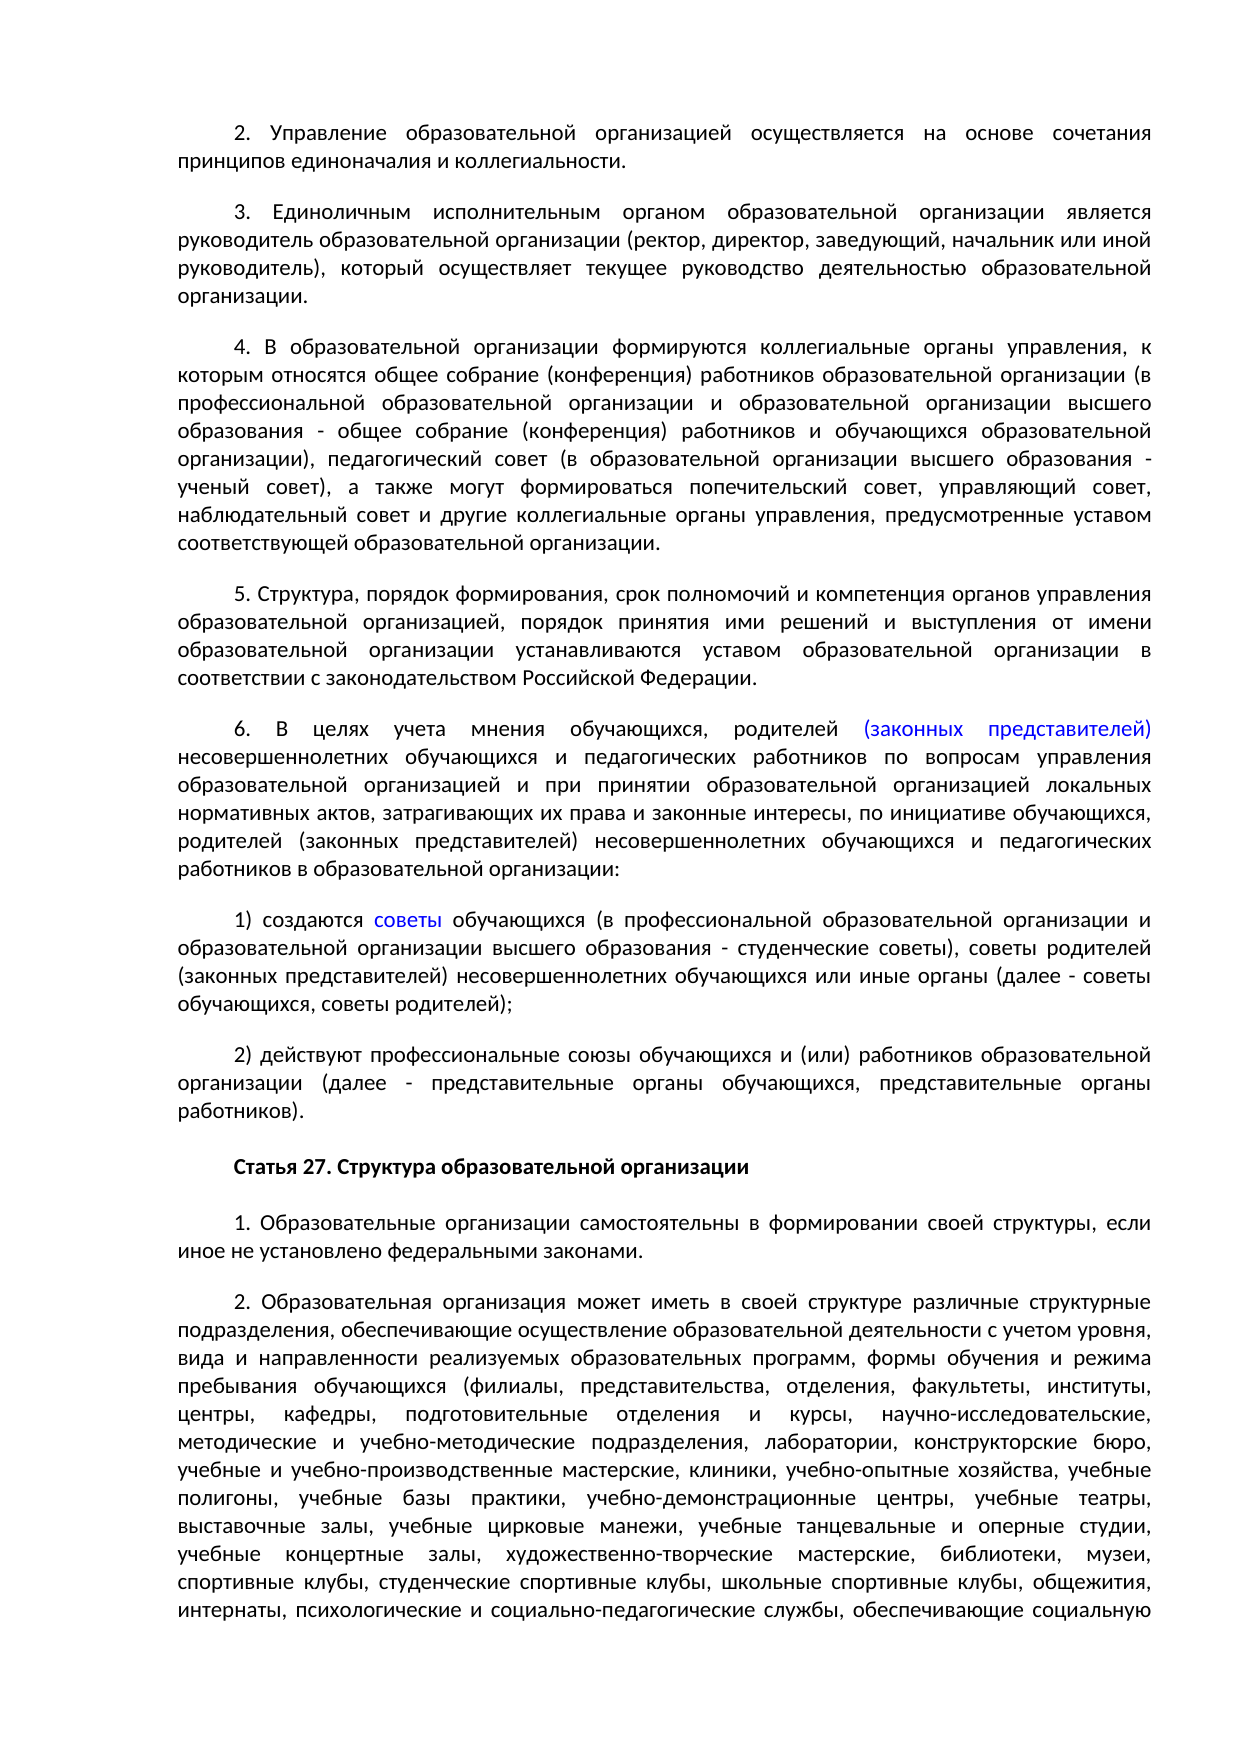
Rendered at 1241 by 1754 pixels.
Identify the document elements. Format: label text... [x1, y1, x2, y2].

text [177, 1287, 1152, 1623]
text 2. Управление образовательной организацией осуществляется на основе сочетания принципов единоначалия и коллегиальности. [177, 118, 1152, 174]
text 2) действуют профессиональные союзы обучающихся и (или) работников образовательной организации (далее - представительные органы обучающихся, представительные органы работников). [177, 1040, 1152, 1124]
text 6. В целях учета мнения обучающихся, родителей (законных представителей) несовершеннолетних обучающихся и педагогических работников по вопросам управления образовательной организацией и при принятии образовательной организацией локальных нормативных актов, затрагивающих их права и законные интересы, по инициативе обучающихся, родителей (законных представителей) несовершеннолетних обучающихся и педагогических работников в образовательной организации: [177, 714, 1152, 882]
text 1) создаются советы обучающихся (в профессиональной образовательной организации и образовательной организации высшего образования - студенческие советы), советы родителей (законных представителей) несовершеннолетних обучающихся или иные органы (далее - советы обучающихся, советы родителей); [177, 905, 1152, 1017]
text 5. Структура, порядок формирования, срок полномочий и компетенция органов управления образовательной организацией, порядок принятия ими решений и выступления от имени образовательной организации устанавливаются уставом образовательной организации в соответствии с законодательством Российской Федерации. [177, 579, 1152, 691]
text 3. Единоличным исполнительным органом образовательной организации является руководитель образовательной организации (ректор, директор, заведующий, начальник или иной руководитель), который осуществляет текущее руководство деятельностью образовательной организации. [177, 197, 1152, 309]
title Статья 27. Структура образовательной организации [177, 1152, 1152, 1180]
text 4. В образовательной организации формируются коллегиальные органы управления, к которым относятся общее собрание (конференция) работников образовательной организации (в профессиональной образовательной организации и образовательной организации высшего образования - общее собрание (конференция) работников и обучающихся образовательной организации), педагогический совет (в образовательной организации высшего образования - ученый совет), а также могут формироваться попечительский совет, управляющий совет, наблюдательный совет и другие коллегиальные органы управления, предусмотренные уставом соответствующей образовательной организации. [177, 332, 1152, 556]
text 1. Образовательные организации самостоятельны в формировании своей структуры, если иное не установлено федеральными законами. [177, 1208, 1152, 1264]
